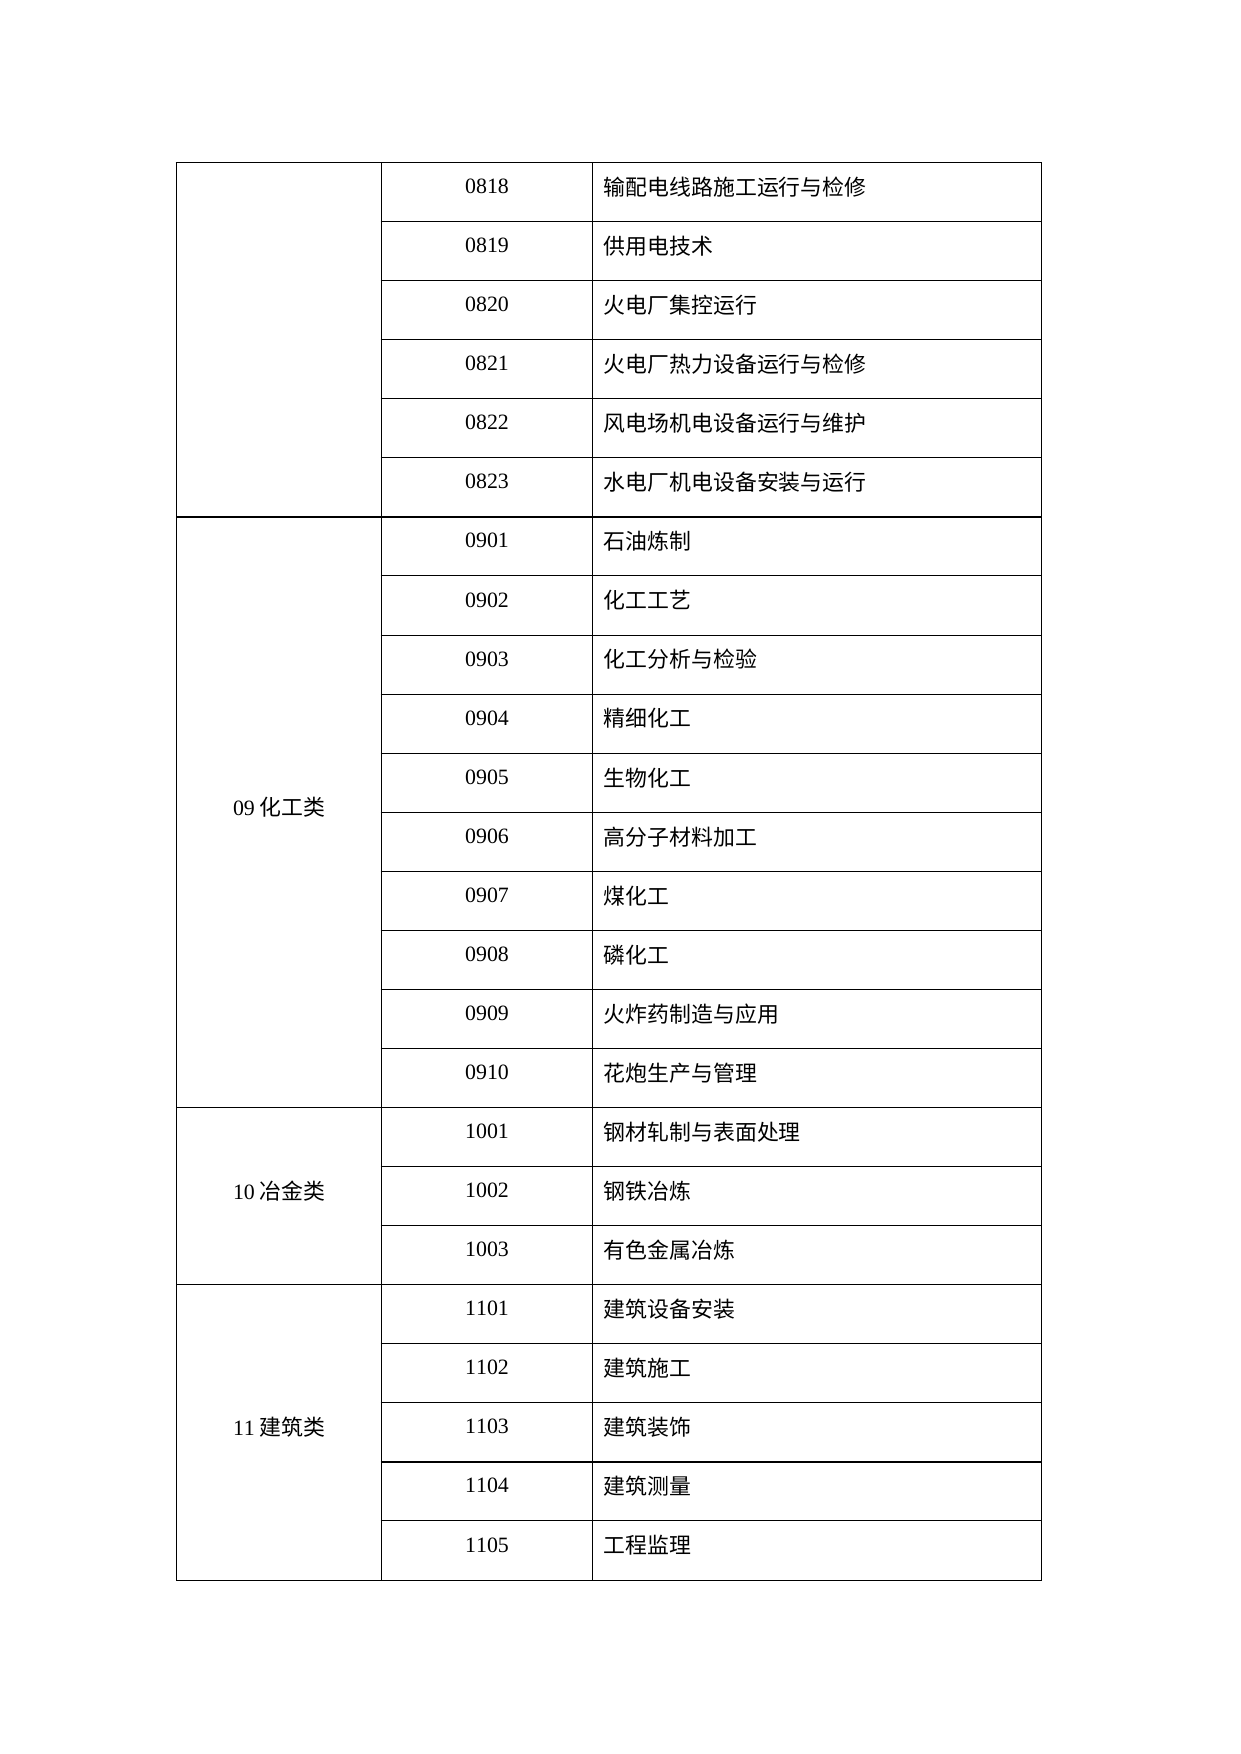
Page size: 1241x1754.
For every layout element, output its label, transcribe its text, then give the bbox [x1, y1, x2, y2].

table_cell 供用电技术 [593, 222, 1041, 280]
table_cell 10冶金类 [177, 1108, 381, 1284]
table_cell 1105 [382, 1521, 592, 1579]
table_cell 水电厂机电设备安装与运行 [593, 458, 1041, 516]
table_cell 1003 [382, 1226, 592, 1284]
table_cell 0903 [382, 636, 592, 693]
table_cell 0818 [382, 163, 592, 221]
table_cell 1101 [382, 1285, 592, 1343]
table_cell 火电厂热力设备运行与检修 [593, 340, 1041, 398]
table_cell 0907 [382, 872, 592, 930]
table_cell 工程监理 [593, 1521, 1041, 1579]
table_cell 0902 [382, 576, 592, 634]
table_cell 高分子材料加工 [593, 813, 1041, 871]
table_cell 0910 [382, 1049, 592, 1107]
table_cell 0904 [382, 695, 592, 753]
table_cell 1002 [382, 1167, 592, 1225]
table_cell 建筑测量 [593, 1463, 1041, 1520]
table_cell 0822 [382, 399, 592, 457]
table_cell 输配电线路施工运行与检修 [593, 163, 1041, 221]
table_cell 生物化工 [593, 754, 1041, 812]
table_cell 1104 [382, 1463, 592, 1520]
table_cell 石油炼制 [593, 518, 1041, 575]
table_cell 火炸药制造与应用 [593, 990, 1041, 1048]
table_cell 0820 [382, 281, 592, 339]
table_cell 0908 [382, 931, 592, 989]
table_cell 化工分析与检验 [593, 636, 1041, 693]
table_cell 火电厂集控运行 [593, 281, 1041, 339]
table_cell 0821 [382, 340, 592, 398]
table_cell 0819 [382, 222, 592, 280]
table_cell 1102 [382, 1344, 592, 1402]
table_cell 煤化工 [593, 872, 1041, 930]
table_cell 11建筑类 [177, 1285, 381, 1579]
table_cell 精细化工 [593, 695, 1041, 753]
table_cell 有色金属冶炼 [593, 1226, 1041, 1284]
table_cell 钢铁冶炼 [593, 1167, 1041, 1225]
table_cell 0909 [382, 990, 592, 1048]
table_cell 0906 [382, 813, 592, 871]
table_cell 0905 [382, 754, 592, 812]
table_cell 花炮生产与管理 [593, 1049, 1041, 1107]
table_cell 09化工类 [177, 518, 381, 1107]
table_cell 风电场机电设备运行与维护 [593, 399, 1041, 457]
table_cell 0823 [382, 458, 592, 516]
table_cell 建筑施工 [593, 1344, 1041, 1402]
table_cell 钢材轧制与表面处理 [593, 1108, 1041, 1166]
table_cell 建筑设备安装 [593, 1285, 1041, 1343]
table_cell 建筑装饰 [593, 1403, 1041, 1461]
table_cell 1103 [382, 1403, 592, 1461]
table_cell 化工工艺 [593, 576, 1041, 634]
table_cell 磷化工 [593, 931, 1041, 989]
table_cell 0901 [382, 518, 592, 575]
table_cell 1001 [382, 1108, 592, 1166]
